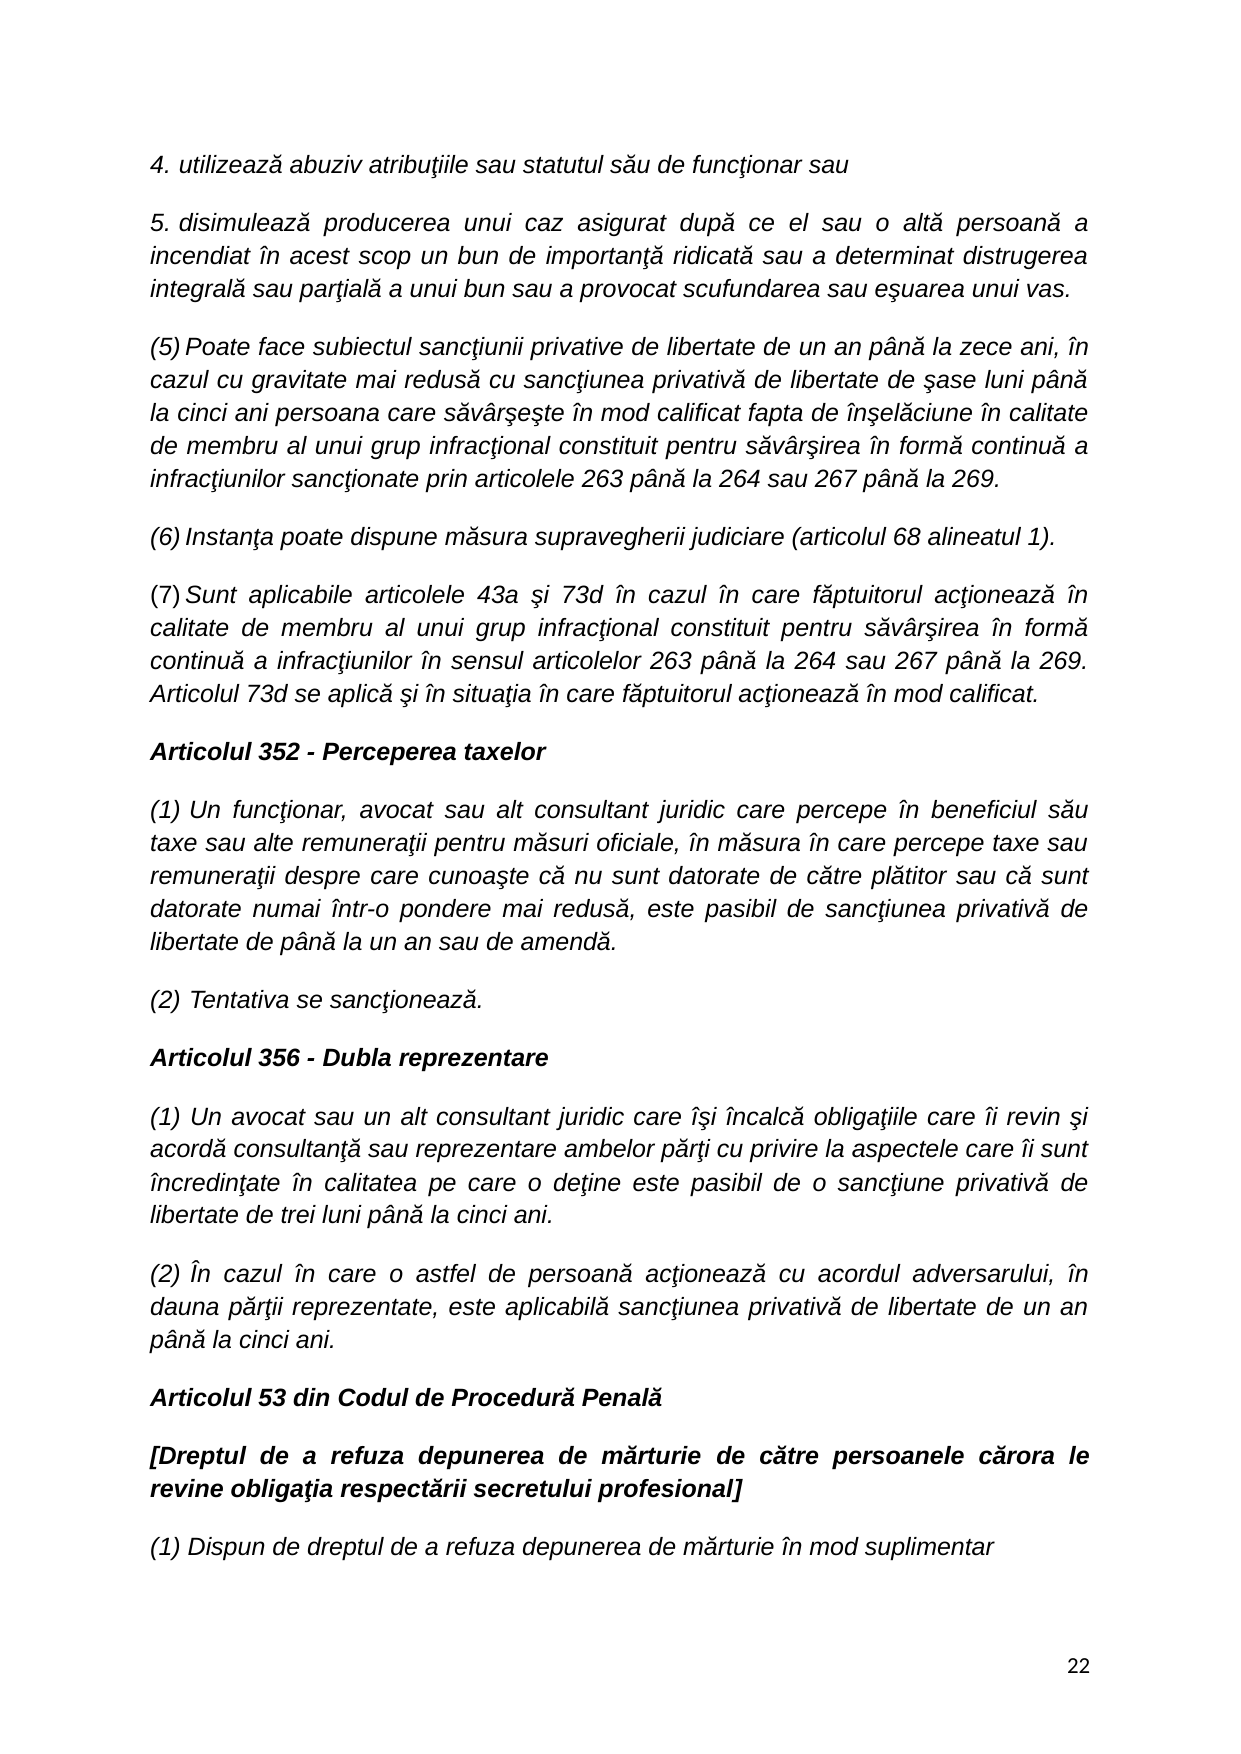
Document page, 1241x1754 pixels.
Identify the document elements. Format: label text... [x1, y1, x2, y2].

list Poate face subiectul sancţiunii privative de libertate de un an până la zece ani, în cazul cu gravitate mai redusă cu sancţiunea privativă de libertate de şase luni până la cinci ani persoana care săvârşeşte în mod calificat fapta de înşelăciune în calitate de membru al unui grup infracţional constituit pentru săvârşirea în formă continuă a infracţiunilor sancţionate prin articolele 263 până la 264 sau 267 până la 269. [150, 332, 1090, 493]
list Tentativa se sancţionează. [150, 985, 1090, 1014]
text (1) Dispun de dreptul de a refuza depunerea de mărturie în mod suplimentar [150, 1532, 1090, 1560]
text Articolul 356 - Dubla reprezentare [150, 1043, 1090, 1072]
list Instanţa poate dispune măsura supravegherii judiciare (articolul 68 alineatul 1). [150, 522, 1090, 551]
list Un funcţionar, avocat sau alt consultant juridic care percepe în beneficiul său taxe sau alte remuneraţii pentru măsuri oficiale, în măsura în care percepe taxe sau remuneraţii despre care cunoaşte că nu sunt datorate de către plătitor sau că sunt datorate numai într-o pondere mai redusă, este pasibil de sancţiunea privativă de libertate de până la un an sau de amendă. [150, 795, 1090, 956]
text Articolul 53 din Codul de Procedură Penală [150, 1383, 1090, 1411]
list disimulează producerea unui caz asigurat după ce el sau o altă persoană a incendiat în acest scop un bun de importanţă ridicată sau a determinat distrugerea integrală sau parţială a unui bun sau a provocat scufundarea sau eşuarea unui vas. [150, 208, 1090, 303]
list utilizează abuziv atribuţiile sau statutul său de funcţionar sau [150, 150, 1090, 179]
list Un avocat sau un alt consultant juridic care îşi încalcă obligaţiile care îi revin şi acordă consultanţă sau reprezentare ambelor părţi cu privire la aspectele care îi sunt încredinţate în calitatea pe care o deţine este pasibil de o sancţiune privativă de libertate de trei luni până la cinci ani. [150, 1101, 1090, 1229]
text [Dreptul de a refuza depunerea de mărturie de către persoanele cărora le revine obligaţia respectării secretului profesional] [150, 1441, 1090, 1502]
list În cazul în care o astfel de persoană acţionează cu acordul adversarului, în dauna părţii reprezentate, este aplicabilă sancţiunea privativă de libertate de un an până la cinci ani. [150, 1258, 1090, 1353]
list Sunt aplicabile articolele 43a şi 73d în cazul în care făptuitorul acţionează în calitate de membru al unui grup infracţional constituit pentru săvârşirea în formă continuă a infracţiunilor în sensul articolelor 263 până la 264 sau 267 până la 269. Articolul 73d se aplică şi în situaţia în care făptuitorul acţionează în mod calificat. [150, 580, 1090, 708]
text Articolul 352 - Perceperea taxelor [150, 737, 1090, 766]
